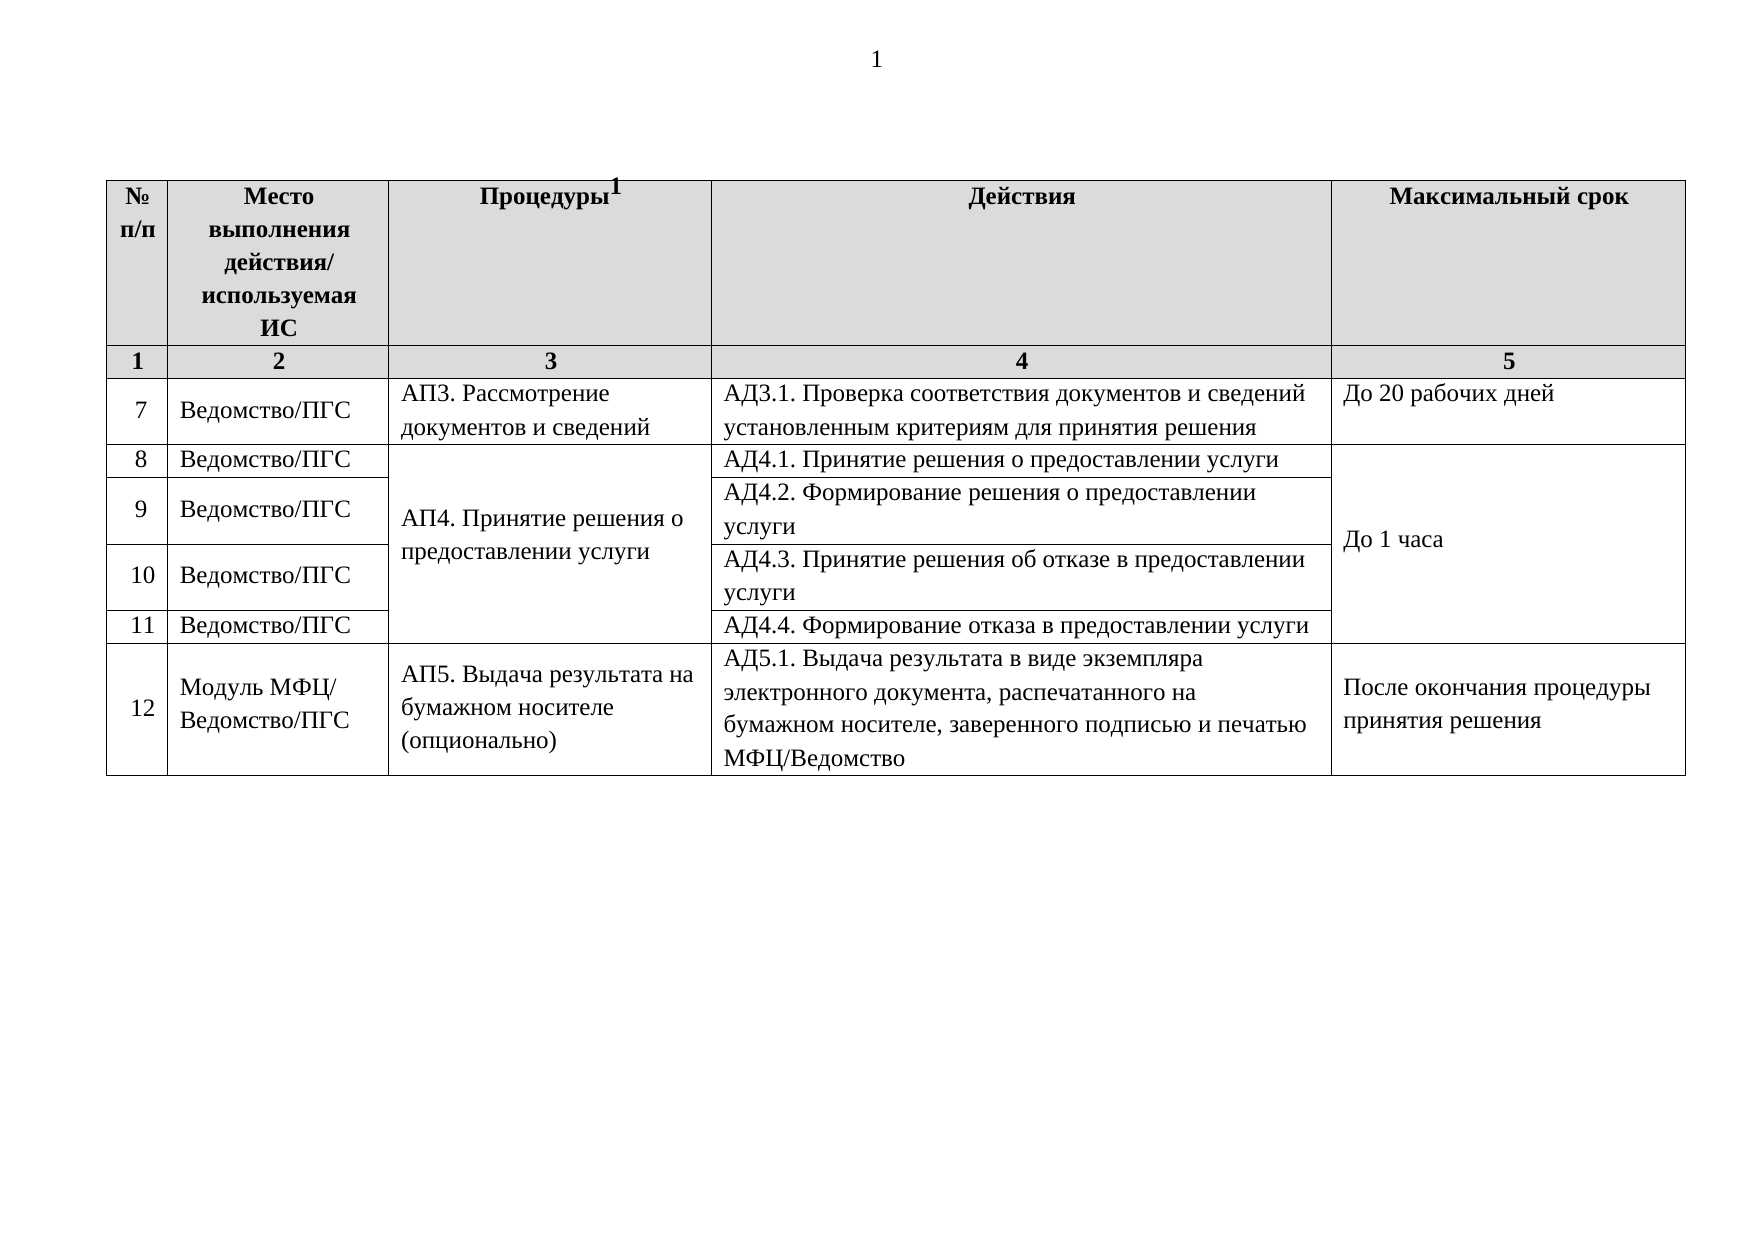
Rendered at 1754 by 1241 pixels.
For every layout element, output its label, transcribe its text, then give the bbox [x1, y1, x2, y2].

table_header Процедуры1 [389, 181, 711, 345]
table_cell АД5.1. Выдача результата в виде экземпляра электронного документа, распечатанного на бумажном носителе, заверенного подписью и печатью МФЦ/Ведомство [712, 644, 1331, 774]
table_cell После окончания процедуры принятия решения [1332, 644, 1685, 774]
table_cell 1 [107, 346, 167, 378]
table_cell Ведомство/ПГС [168, 611, 388, 642]
table_cell 2 [168, 346, 388, 378]
table_cell 3 [389, 346, 711, 378]
table_cell 11 [107, 611, 167, 642]
table_cell АП4. Принятие решения о предоставлении услуги [389, 445, 711, 642]
table_cell До 20 рабочих дней [1332, 379, 1685, 444]
table_cell АД3.1. Проверка соответствия документов и сведений установленным критериям для принятия решения [712, 379, 1331, 444]
table_cell 8 [107, 445, 167, 477]
table_cell До 1 часа [1332, 445, 1685, 642]
table_cell 9 [107, 478, 167, 543]
table_header Место выполнения действия/ используемая ИС [168, 181, 388, 345]
table_cell АП3. Рассмотрение документов и сведений [389, 379, 711, 444]
table_cell 12 [107, 644, 167, 774]
table_cell АД4.3. Принятие решения об отказе в предоставлении услуги [712, 545, 1331, 609]
table_cell АД4.1. Принятие решения о предоставлении услуги [712, 445, 1331, 477]
table_cell Ведомство/ПГС [168, 478, 388, 543]
table_cell Ведомство/ПГС [168, 379, 388, 444]
text 1 [94, 44, 1659, 72]
table_header Действия [712, 181, 1331, 345]
table_header Максимальный срок [1332, 181, 1685, 345]
table_cell Ведомство/ПГС [168, 445, 388, 477]
table_cell 5 [1332, 346, 1685, 378]
table_cell Ведомство/ПГС [168, 545, 388, 609]
table_cell АД4.4. Формирование отказа в предоставлении услуги [712, 611, 1331, 642]
table_cell 10 [107, 545, 167, 609]
table_cell АП5. Выдача результата на бумажном носителе (опционально) [389, 644, 711, 774]
table_header № п/п [107, 181, 167, 345]
table_cell АД4.2. Формирование решения о предоставлении услуги [712, 478, 1331, 543]
table_cell Модуль МФЦ/ Ведомство/ПГС [168, 644, 388, 774]
table_cell 4 [712, 346, 1331, 378]
table_cell 7 [107, 379, 167, 444]
